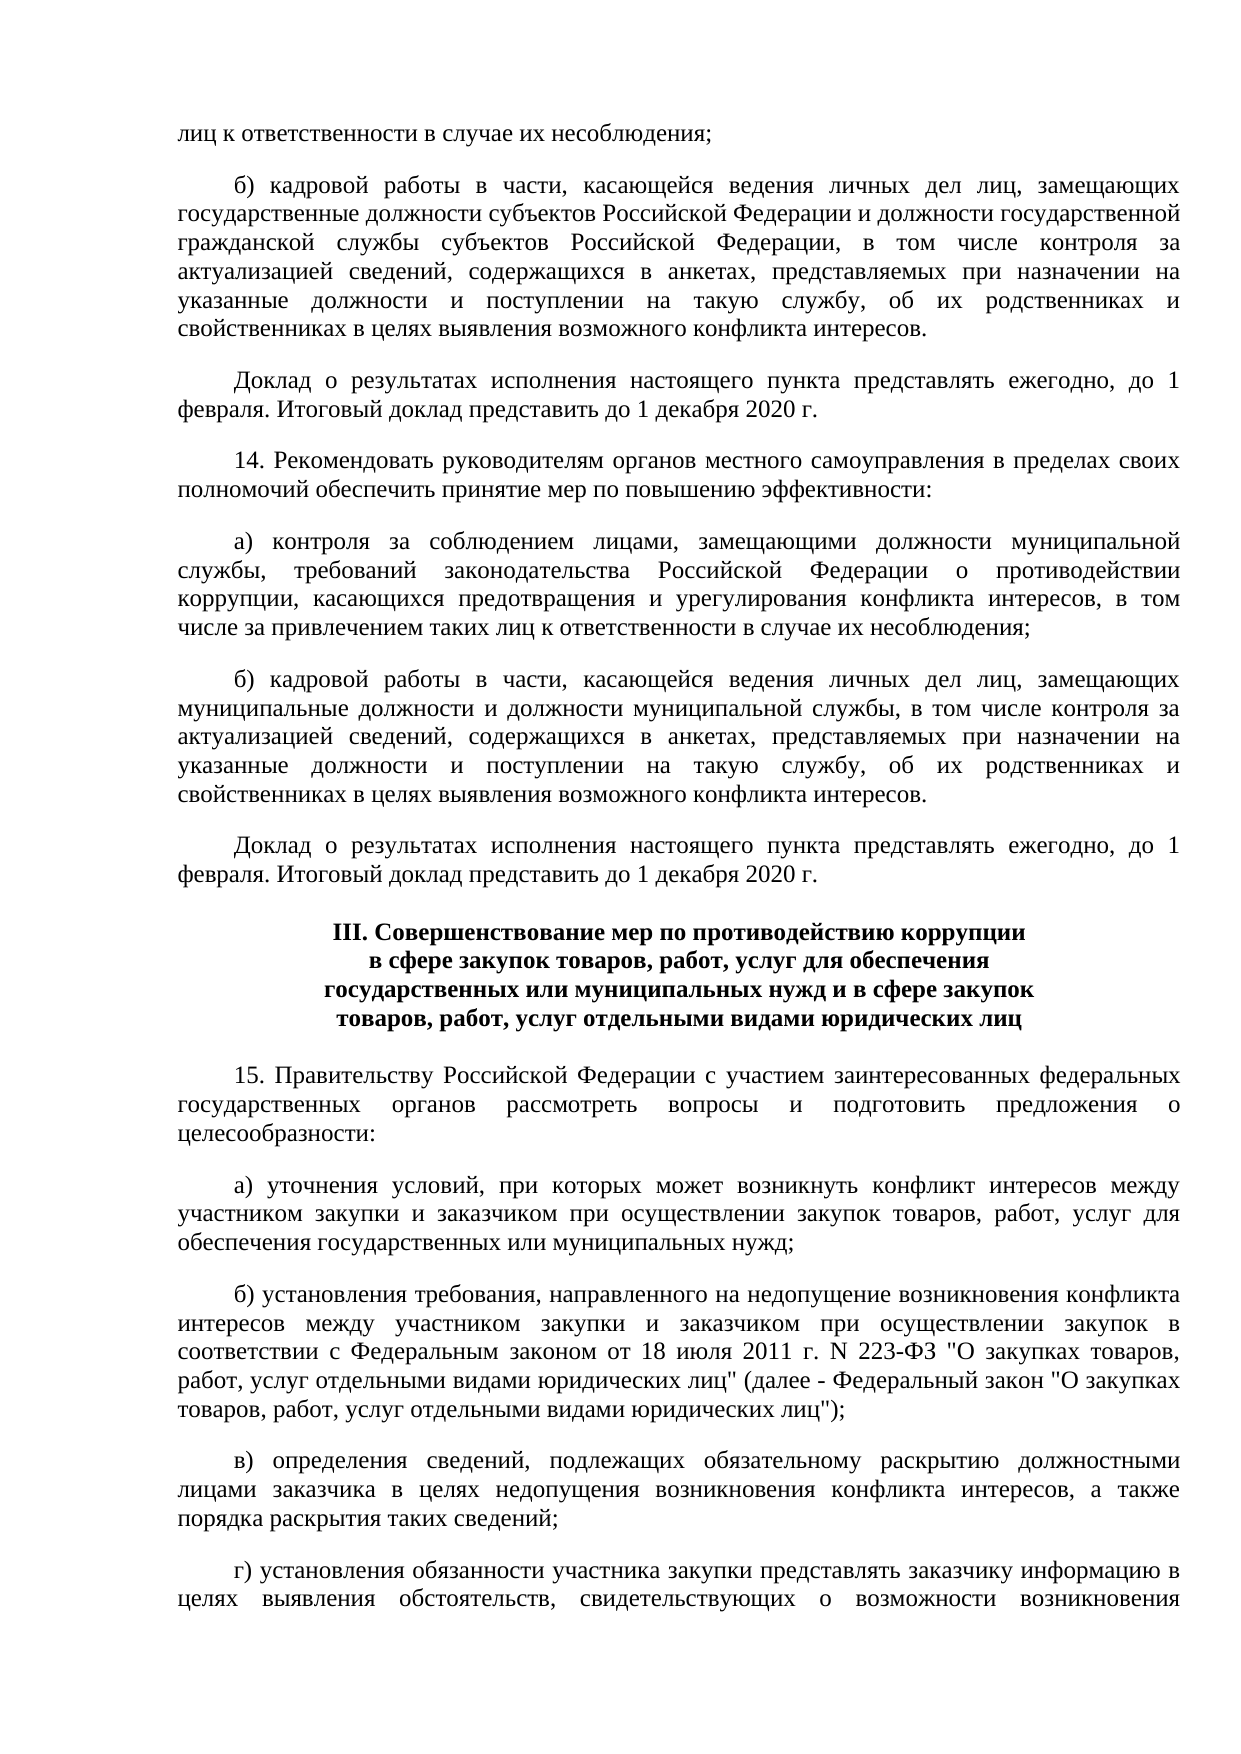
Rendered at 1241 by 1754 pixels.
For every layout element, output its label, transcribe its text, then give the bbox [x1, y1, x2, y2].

title товаров, работ, услуг отдельными видами юридических лиц [177, 1003, 1181, 1032]
text а) контроля за соблюдением лицами, замещающими должности муниципальной службы, требований законодательства Российской Федерации о противодействии коррупции, касающихся предотвращения и урегулирования конфликта интересов, в том числе за привлечением таких лиц к ответственности в случае их несоблюдения; [177, 526, 1181, 641]
text б) кадровой работы в части, касающейся ведения личных дел лиц, замещающих государственные должности субъектов Российской Федерации и должности государственной гражданской службы субъектов Российской Федерации, в том числе контроля за актуализацией сведений, содержащихся в анкетах, представляемых при назначении на указанные должности и поступлении на такую службу, об их родственниках и свойственниках в целях выявления возможного конфликта интересов. [177, 170, 1181, 342]
text 14. Рекомендовать руководителям органов местного самоуправления в пределах своих полномочий обеспечить принятие мер по повышению эффективности: [177, 446, 1181, 503]
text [177, 1555, 1181, 1612]
text Доклад о результатах исполнения настоящего пункта представлять ежегодно, до 1 февраля. Итоговый доклад представить до 1 декабря 2020 г. [177, 831, 1181, 888]
text а) уточнения условий, при которых может возникнуть конфликт интересов между участником закупки и заказчиком при осуществлении закупок товаров, работ, услуг для обеспечения государственных или муниципальных нужд; [177, 1170, 1181, 1256]
title в сфере закупок товаров, работ, услуг для обеспечения [177, 946, 1181, 974]
title III. Совершенствование мер по противодействию коррупции [177, 917, 1181, 946]
text б) кадровой работы в части, касающейся ведения личных дел лиц, замещающих муниципальные должности и должности муниципальной службы, в том числе контроля за актуализацией сведений, содержащихся в анкетах, представляемых при назначении на указанные должности и поступлении на такую службу, об их родственниках и свойственниках в целях выявления возможного конфликта интересов. [177, 664, 1181, 808]
text 15. Правительству Российской Федерации с участием заинтересованных федеральных государственных органов рассмотреть вопросы и подготовить предложения о целесообразности: [177, 1061, 1181, 1147]
text в) определения сведений, подлежащих обязательному раскрытию должностными лицами заказчика в целях недопущения возникновения конфликта интересов, а также порядка раскрытия таких сведений; [177, 1446, 1181, 1532]
title государственных или муниципальных нужд и в сфере закупок [177, 974, 1181, 1003]
text Доклад о результатах исполнения настоящего пункта представлять ежегодно, до 1 февраля. Итоговый доклад представить до 1 декабря 2020 г. [177, 365, 1181, 423]
text б) установления требования, направленного на недопущение возникновения конфликта интересов между участником закупки и заказчиком при осуществлении закупок в соответствии с Федеральным законом от 18 июля 2011 г. N 223-ФЗ "О закупках товаров, работ, услуг отдельными видами юридических лиц" (далее - Федеральный закон "О закупках товаров, работ, услуг отдельными видами юридических лиц"); [177, 1279, 1181, 1423]
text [177, 118, 1181, 147]
